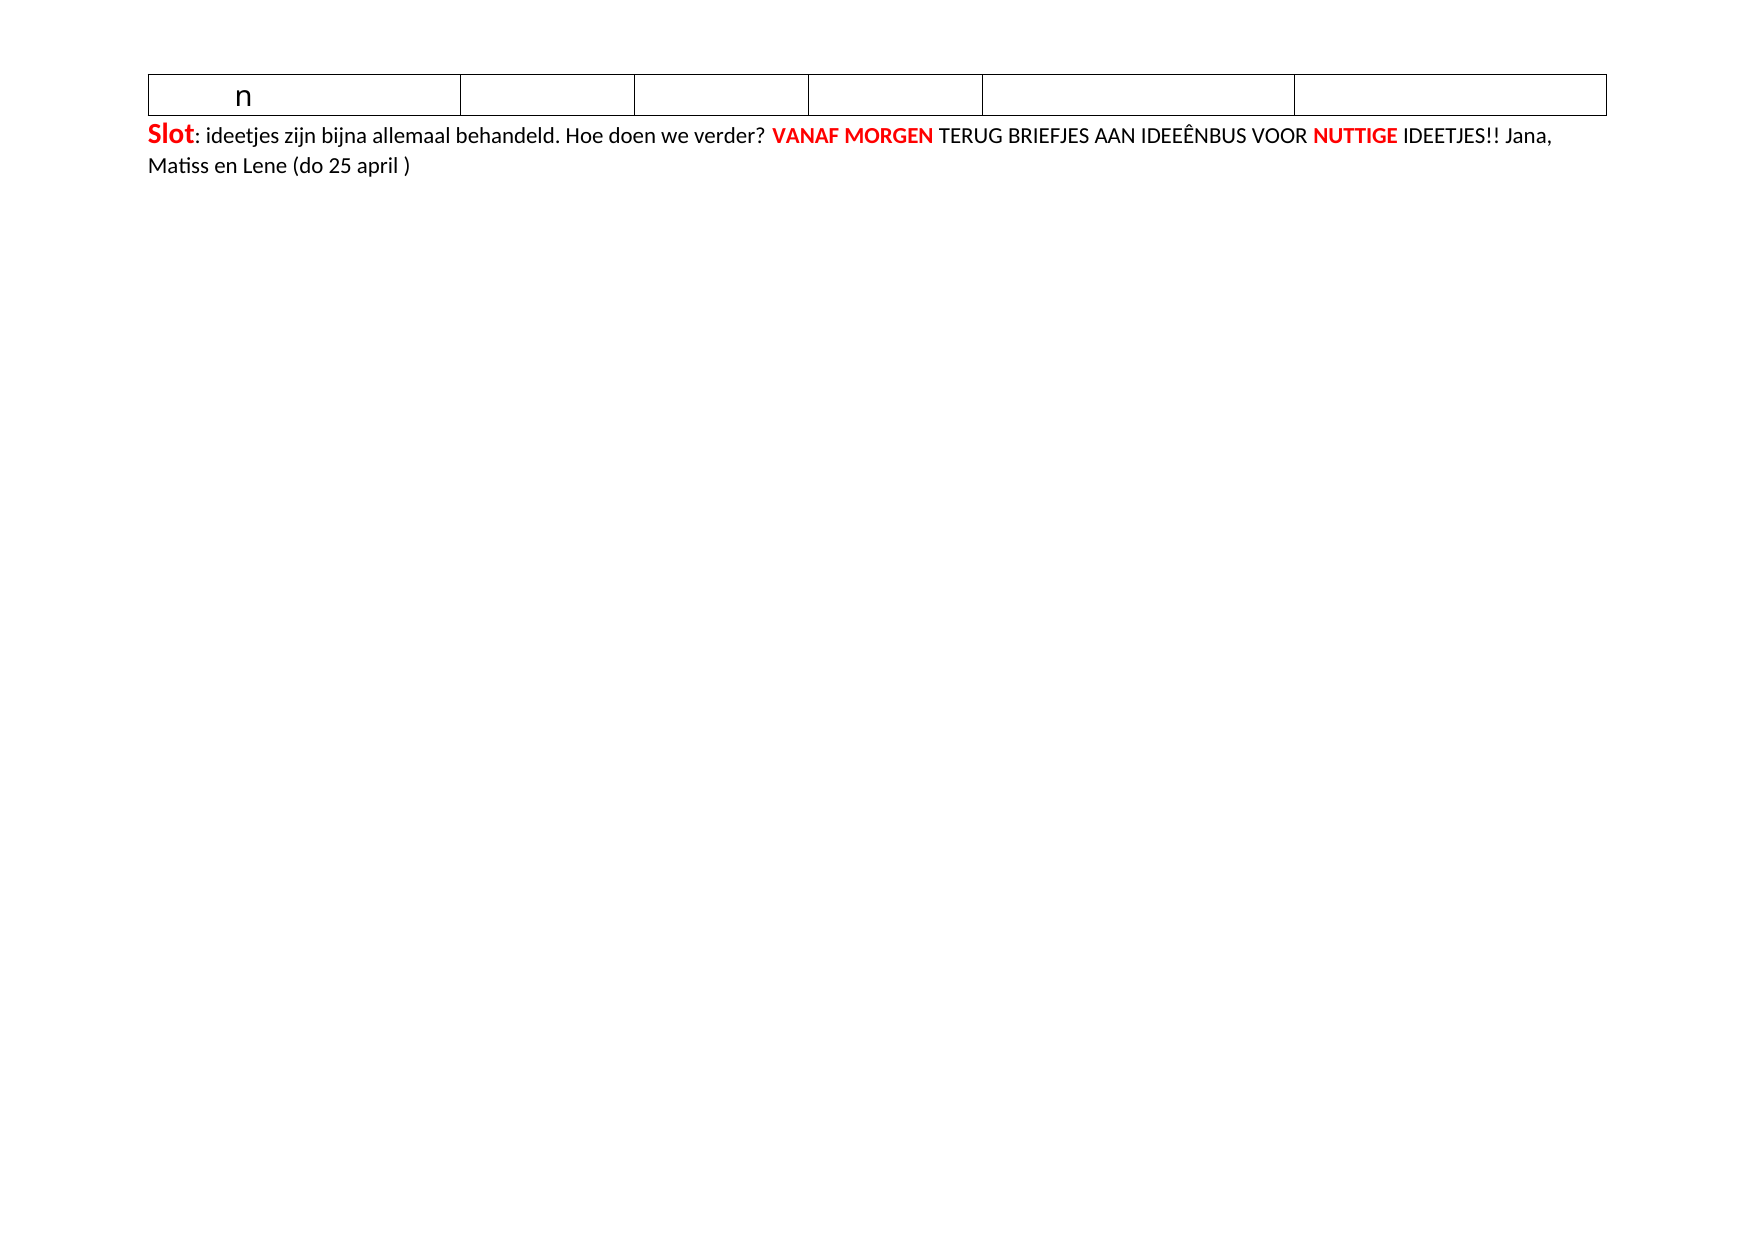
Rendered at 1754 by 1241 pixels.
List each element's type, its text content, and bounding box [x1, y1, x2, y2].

table_cell [461, 75, 634, 114]
table_cell [809, 75, 982, 114]
text Slot: ideetjes zijn bijna allemaal behandeld. Hoe doen we verder? VANAF MORGEN TERUG BRIEFJES AAN IDEEÊNBUS VOOR NUTTIGE IDEETJES!! Jana, Matiss en Lene (do 25 april ) [148, 116, 1606, 179]
table_cell [635, 75, 808, 114]
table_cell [149, 75, 460, 114]
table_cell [983, 75, 1294, 114]
table_cell [1295, 75, 1606, 114]
